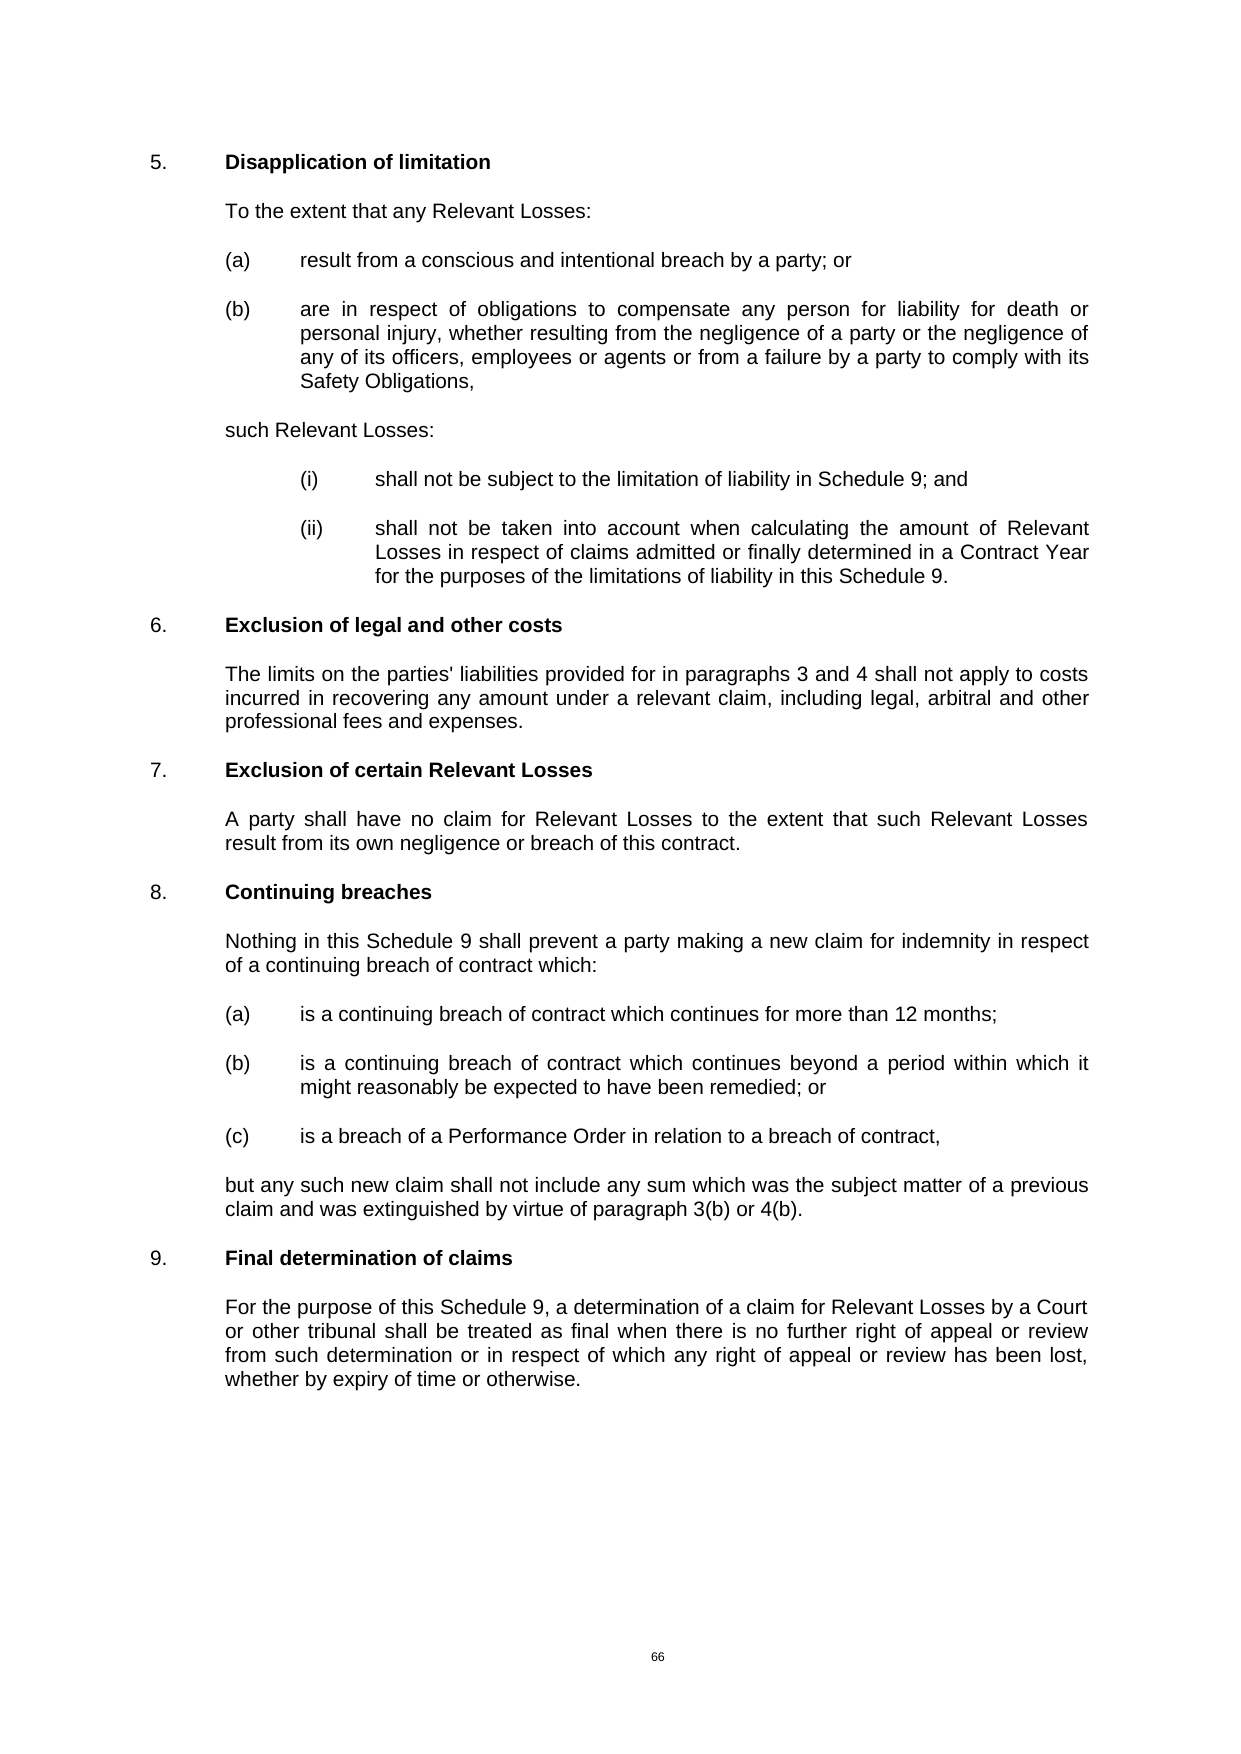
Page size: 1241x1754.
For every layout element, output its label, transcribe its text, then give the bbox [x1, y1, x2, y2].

text The limits on the parties' liabilities provided for in paragraphs 3 and 4 shall not apply to costs incurred in recovering any amount under a relevant claim, including legal, arbitral and other professional fees and expenses. [225, 661, 1090, 733]
text A party shall have no claim for Relevant Losses to the extent that such Relevant Losses result from its own negligence or breach of this contract. [225, 807, 1090, 855]
text Final determination of claims [150, 1246, 1090, 1270]
text To the extent that any Relevant Losses: [225, 199, 1090, 223]
text For the purpose of this Schedule 9, a determination of a claim for Relevant Losses by a Court or other tribunal shall be treated as final when there is no further right of appeal or review from such determination or in respect of which any right of appeal or review has been lost, whether by expiry of time or otherwise. [225, 1295, 1090, 1391]
subtitle is a breach of a Performance Order in relation to a breach of contract, [225, 1124, 1090, 1148]
text Disapplication of limitation [150, 150, 1090, 174]
subtitle result from a conscious and intentional breach by a party; or [225, 248, 1090, 272]
subtitle are in respect of obligations to compensate any person for liability for death or personal injury, whether resulting from the negligence of a party or the negligence of any of its officers, employees or agents or from a failure by a party to comply with its Safety Obligations, [225, 297, 1090, 393]
text such Relevant Losses: [225, 418, 1090, 442]
text Exclusion of certain Relevant Losses [150, 758, 1090, 782]
text Nothing in this Schedule 9 shall prevent a party making a new claim for indemnity in respect of a continuing breach of contract which: [225, 929, 1090, 977]
text Continuing breaches [150, 880, 1090, 904]
subtitle shall not be taken into account when calculating the amount of Relevant Losses in respect of claims admitted or finally determined in a Contract Year for the purposes of the limitations of liability in this Schedule 9. [300, 516, 1090, 587]
text Exclusion of legal and other costs [150, 612, 1090, 636]
subtitle shall not be subject to the limitation of liability in Schedule 9; and [300, 467, 1090, 491]
subtitle is a continuing breach of contract which continues beyond a period within which it might reasonably be expected to have been remedied; or [225, 1051, 1090, 1099]
subtitle is a continuing breach of contract which continues for more than 12 months; [225, 1002, 1090, 1026]
text but any such new claim shall not include any sum which was the subject matter of a previous claim and was extinguished by virtue of paragraph 3(b) or 4(b). [225, 1173, 1090, 1221]
